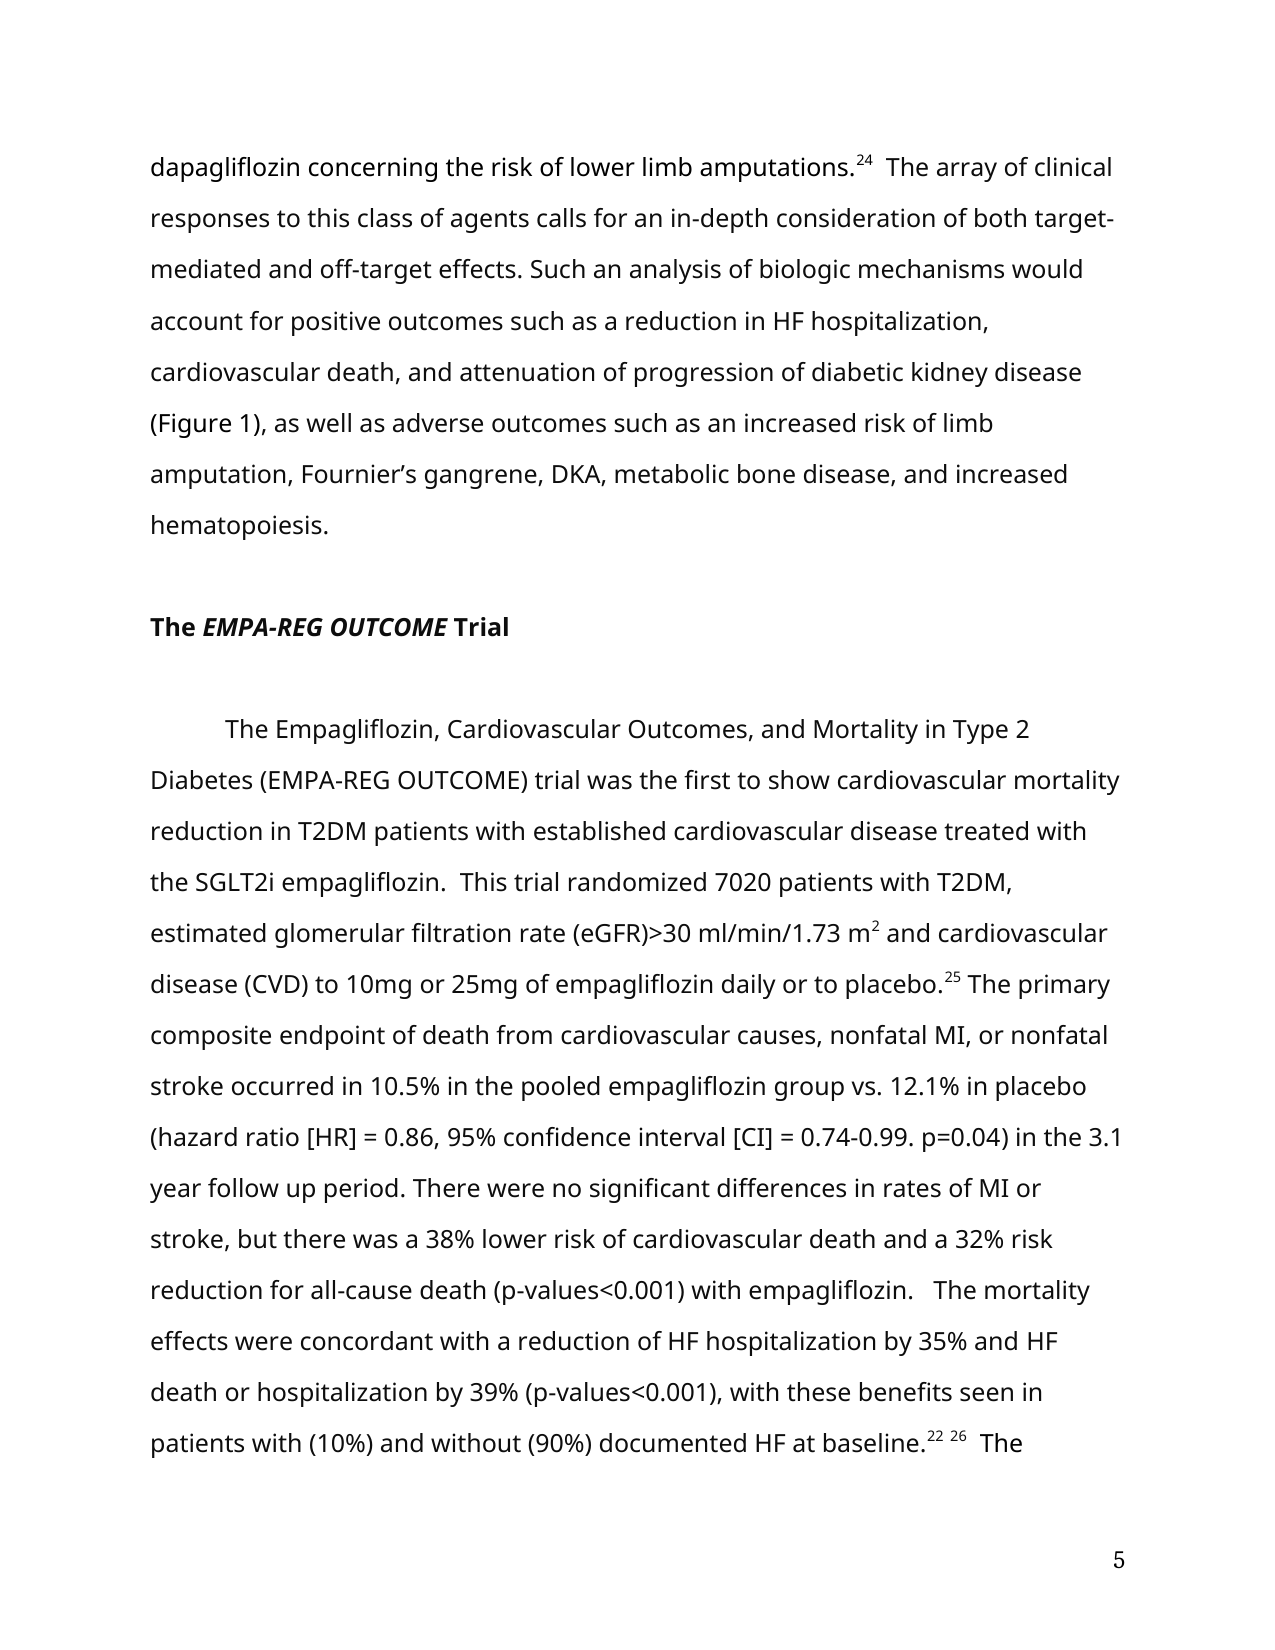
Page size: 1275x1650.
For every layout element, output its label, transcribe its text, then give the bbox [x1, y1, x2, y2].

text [150, 711, 1125, 1460]
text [150, 150, 1125, 541]
text The EMPA-REG OUTCOME Trial [150, 609, 1125, 643]
